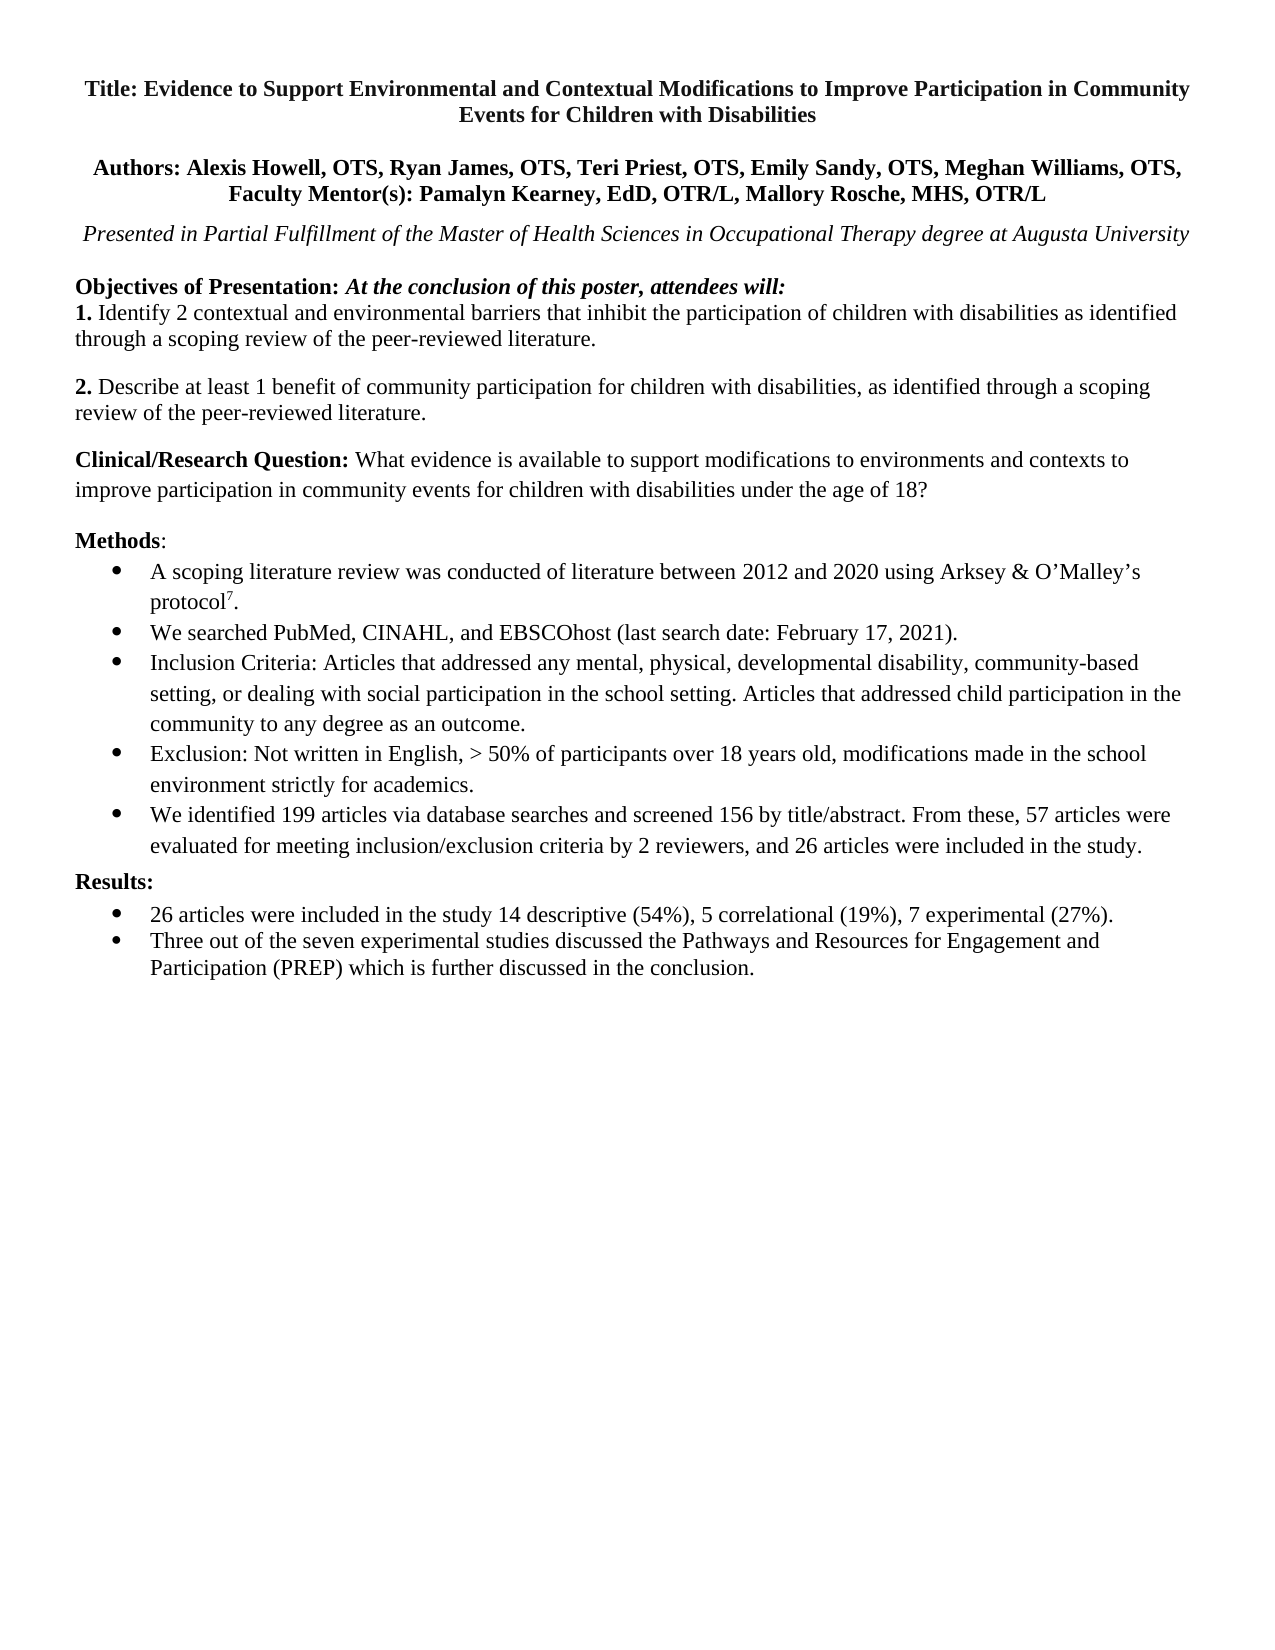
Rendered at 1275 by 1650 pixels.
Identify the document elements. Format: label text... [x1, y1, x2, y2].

list We searched PubMed, CINAHL, and EBSCOhost (last search date: February 17, 2021). [112, 618, 1200, 645]
list A scoping literature review was conducted of literature between 2012 and 2020 using Arksey & O’Malley’s protocol7. [112, 558, 1200, 615]
text Faculty Mentor(s): Pamalyn Kearney, EdD, OTR/L, Mallory Rosche, MHS, OTR/L [75, 180, 1200, 207]
text 1. Identify 2 contextual and environmental barriers that inhibit the participation of children with disabilities as identified through a scoping review of the peer-reviewed literature. [75, 299, 1200, 352]
text 2. Describe at least 1 benefit of community participation for children with disabilities, as identified through a scoping review of the peer-reviewed literature. [75, 373, 1200, 425]
text Authors: Alexis Howell, OTS, Ryan James, OTS, Teri Priest, OTS, Emily Sandy, OTS, Meghan Williams, OTS, [75, 154, 1200, 180]
list Inclusion Criteria: Articles that addressed any mental, physical, developmental disability, community-based setting, or dealing with social participation in the school setting. Articles that addressed child participation in the community to any degree as an outcome. [112, 649, 1200, 736]
text Methods: [75, 527, 1200, 554]
text Objectives of Presentation: At the conclusion of this poster, attendees will: [75, 273, 1200, 299]
text Clinical/Research Question: What evidence is available to support modifications to environments and contexts to improve participation in community events for children with disabilities under the age of 18? [75, 446, 1200, 503]
list 26 articles were included in the study 14 descriptive (54%), 5 correlational (19%), 7 experimental (27%). [112, 901, 1200, 928]
text Title: Evidence to Support Environmental and Contextual Modifications to Improve Participation in Community Events for Children with Disabilities [75, 75, 1200, 128]
text Results: [75, 868, 1200, 894]
list We identified 199 articles via database searches and screened 156 by title/abstract. From these, 57 articles were evaluated for meeting inclusion/exclusion criteria by 2 reviewers, and 26 articles were included in the study. [112, 801, 1200, 858]
list Exclusion: Not written in English, > 50% of participants over 18 years old, modifications made in the school environment strictly for academics. [112, 740, 1200, 797]
text Presented in Partial Fulfillment of the Master of Health Sciences in Occupational Therapy degree at Augusta University [75, 220, 1200, 246]
list Three out of the seven experimental studies discussed the Pathways and Resources for Engagement and Participation (PREP) which is further discussed in the conclusion. [112, 928, 1200, 980]
